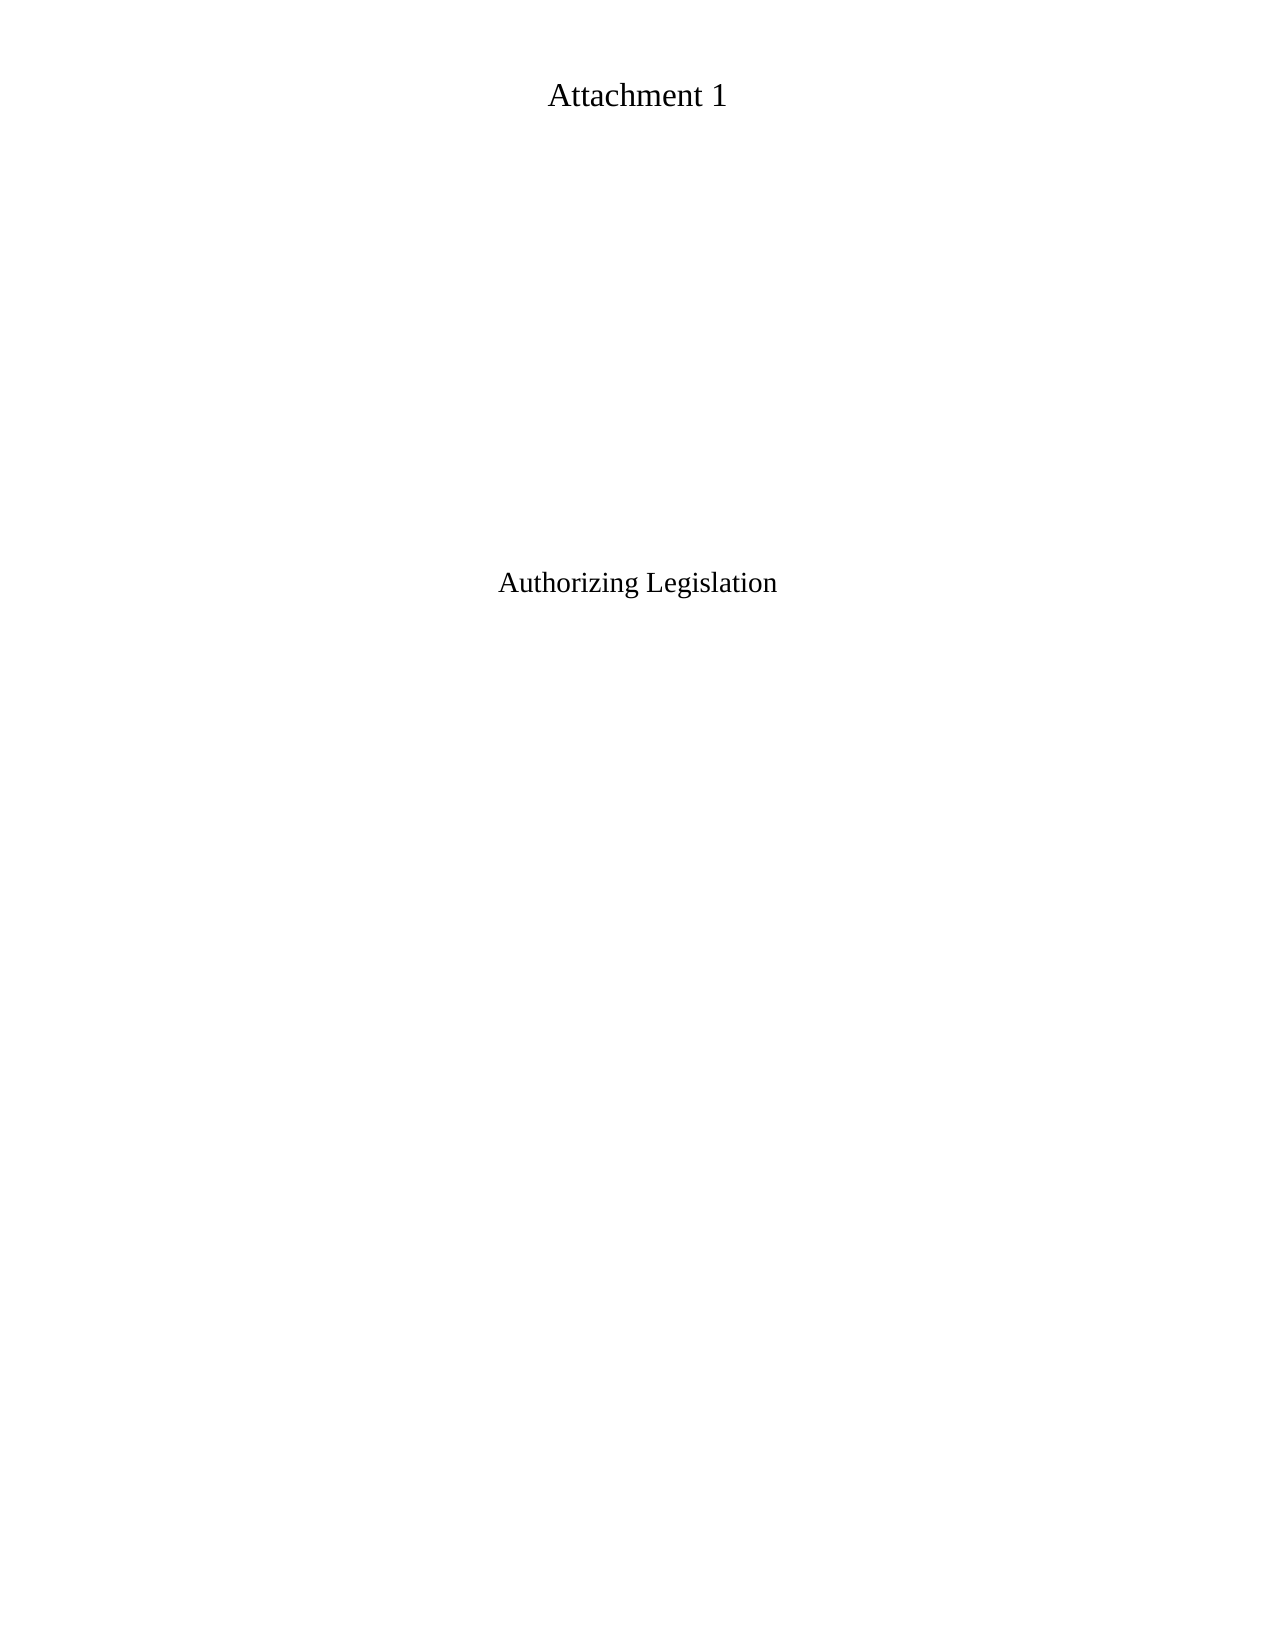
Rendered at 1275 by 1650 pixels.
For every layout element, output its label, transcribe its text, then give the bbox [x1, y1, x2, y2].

text Authorizing Legislation [150, 566, 1125, 599]
